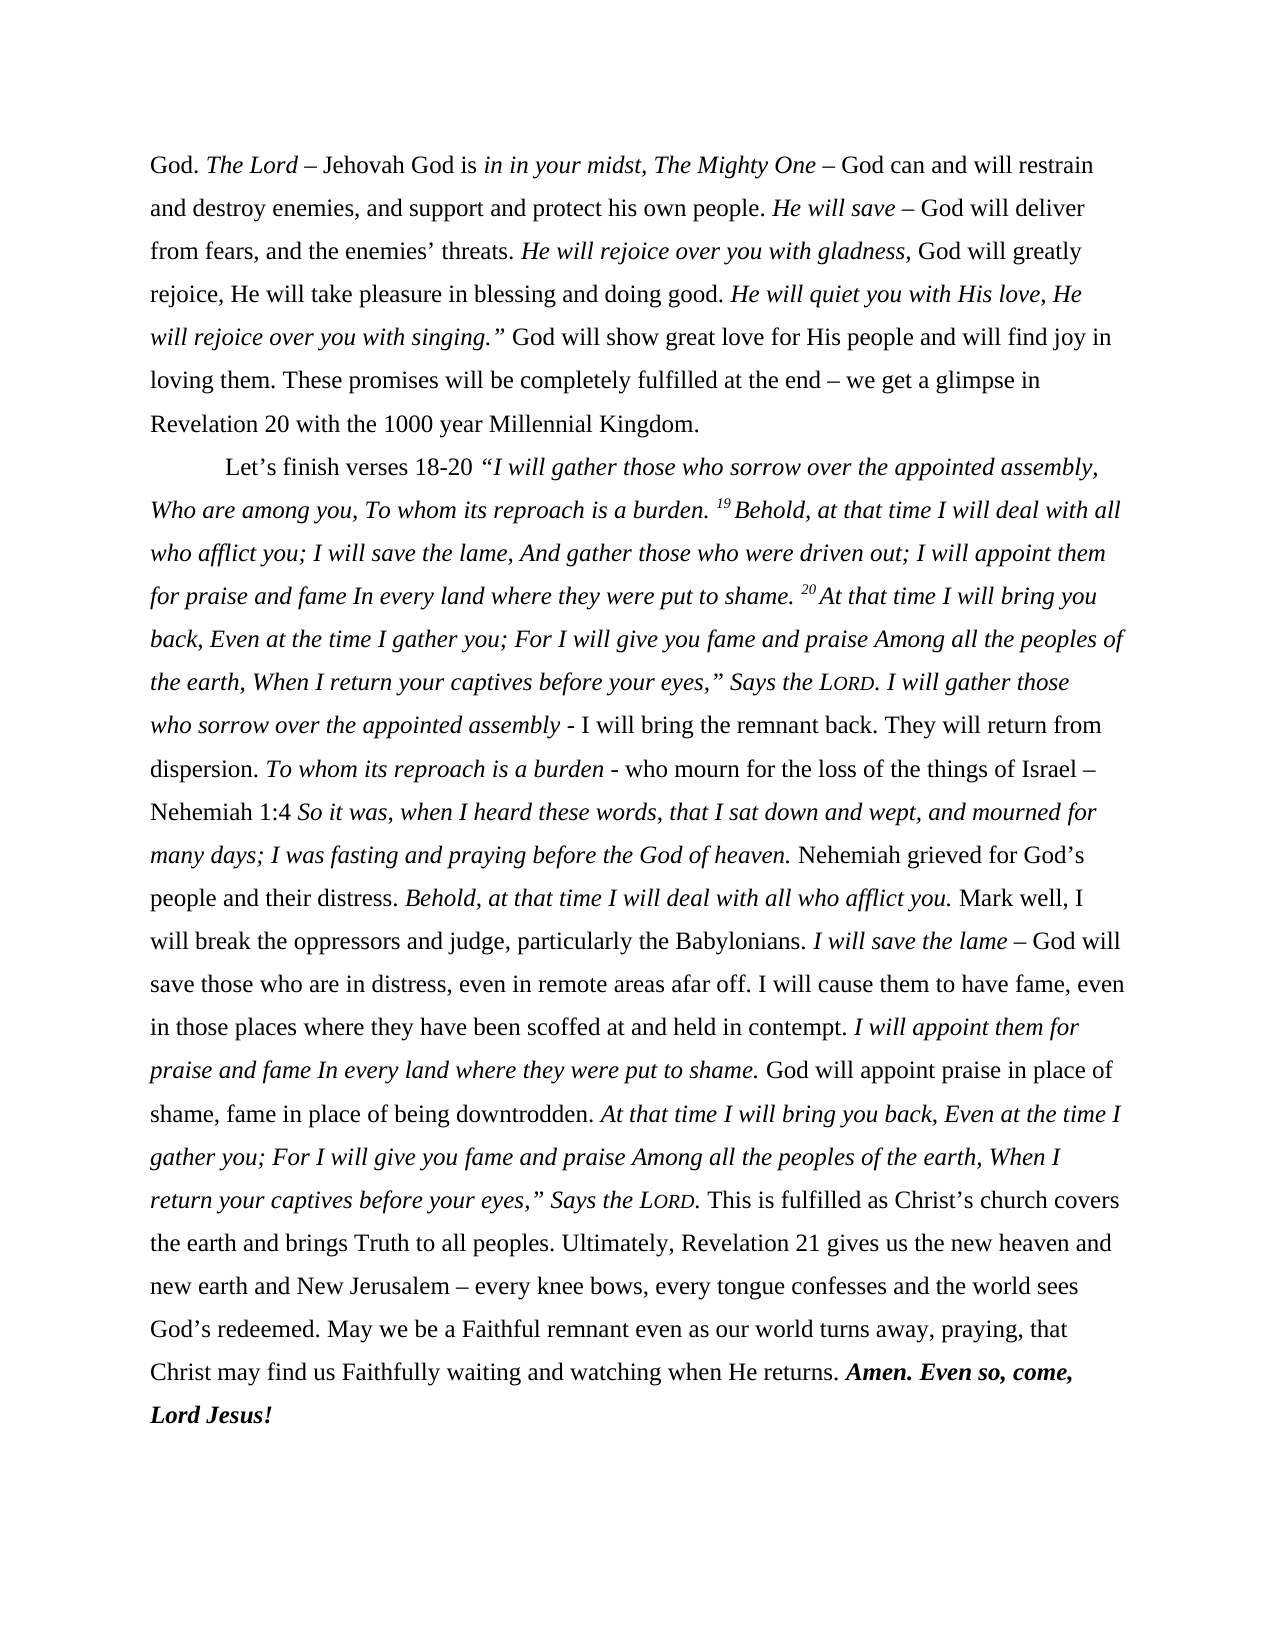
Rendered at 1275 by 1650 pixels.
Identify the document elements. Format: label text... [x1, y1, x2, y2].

text Let’s finish verses 18-20 “I will gather those who sorrow over the appointed assembly, Who are among you, To whom its reproach is a burden. 19 Behold, at that time I will deal with all who afflict you; I will save the lame, And gather those who were driven out; I will appoint them for praise and fame In every land where they were put to shame. 20 At that time I will bring you back, Even at the time I gather you; For I will give you fame and praise Among all the peoples of the earth, When I return your captives before your eyes,” Says the Lord. I will gather those who sorrow over the appointed assembly - I will bring the remnant back. They will return from dispersion. To whom its reproach is a burden - who mourn for the loss of the things of Israel – Nehemiah 1:4 So it was, when I heard these words, that I sat down and wept, and mourned for many days; I was fasting and praying before the God of heaven. Nehemiah grieved for God’s people and their distress. Behold, at that time I will deal with all who afflict you. Mark well, I will break the oppressors and judge, particularly the Babylonians. I will save the lame – God will save those who are in distress, even in remote areas afar off. I will cause them to have fame, even in those places where they have been scoffed at and held in contempt. I will appoint them for praise and fame In every land where they were put to shame. God will appoint praise in place of shame, fame in place of being downtrodden. At that time I will bring you back, Even at the time I gather you; For I will give you fame and praise Among all the peoples of the earth, When I return your captives before your eyes,” Says the Lord. This is fulfilled as Christ’s church covers the earth and brings Truth to all peoples. Ultimately, Revelation 21 gives us the new heaven and new earth and New Jerusalem – every knee bows, every tongue confesses and the world sees God’s redeemed. May we be a Faithful remnant even as our world turns away, praying, that Christ may find us Faithfully waiting and watching when He returns. Amen. Even so, come, Lord Jesus! [150, 452, 1125, 1429]
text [150, 150, 1125, 437]
